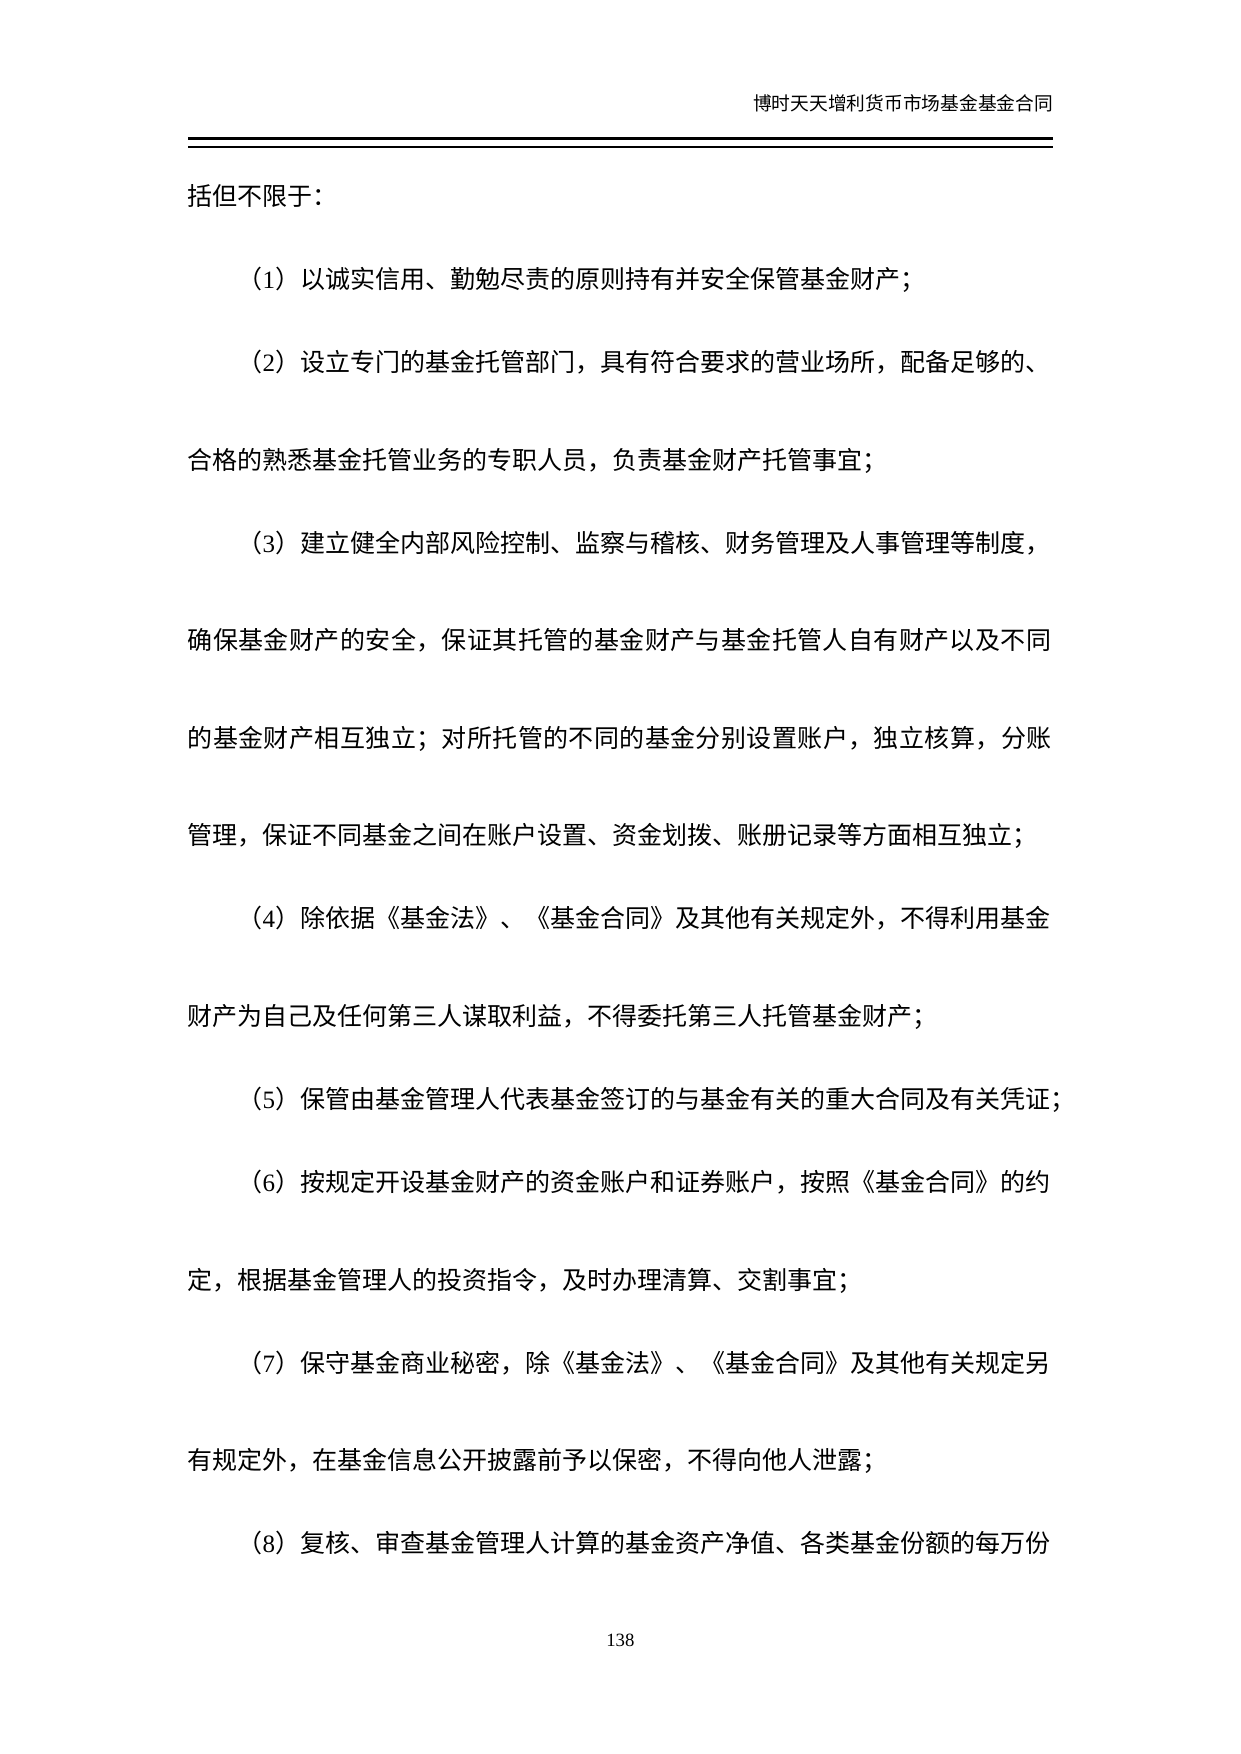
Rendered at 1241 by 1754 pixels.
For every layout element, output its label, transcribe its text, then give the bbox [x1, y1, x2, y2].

text （7）保守基金商业秘密，除《基金法》、《基金合同》及其他有关规定另有规定外，在基金信息公开披露前予以保密，不得向他人泄露； [187, 1329, 1053, 1491]
text （2）设立专门的基金托管部门，具有符合要求的营业场所，配备足够的、合格的熟悉基金托管业务的专职人员，负责基金财产托管事宜； [187, 328, 1053, 491]
text （5）保管由基金管理人代表基金签订的与基金有关的重大合同及有关凭证； [187, 1065, 1053, 1130]
text （3）建立健全内部风险控制、监察与稽核、财务管理及人事管理等制度，确保基金财产的安全，保证其托管的基金财产与基金托管人自有财产以及不同的基金财产相互独立；对所托管的不同的基金分别设置账户，独立核算，分账管理，保证不同基金之间在账户设置、资金划拨、账册记录等方面相互独立； [187, 509, 1053, 866]
text （1）以诚实信用、勤勉尽责的原则持有并安全保管基金财产； [187, 245, 1053, 310]
text （6）按规定开设基金财产的资金账户和证券账户，按照《基金合同》的约定，根据基金管理人的投资指令，及时办理清算、交割事宜； [187, 1148, 1053, 1311]
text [187, 162, 1053, 227]
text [187, 1509, 1053, 1574]
text （4）除依据《基金法》、《基金合同》及其他有关规定外，不得利用基金财产为自己及任何第三人谋取利益，不得委托第三人托管基金财产； [187, 884, 1053, 1047]
